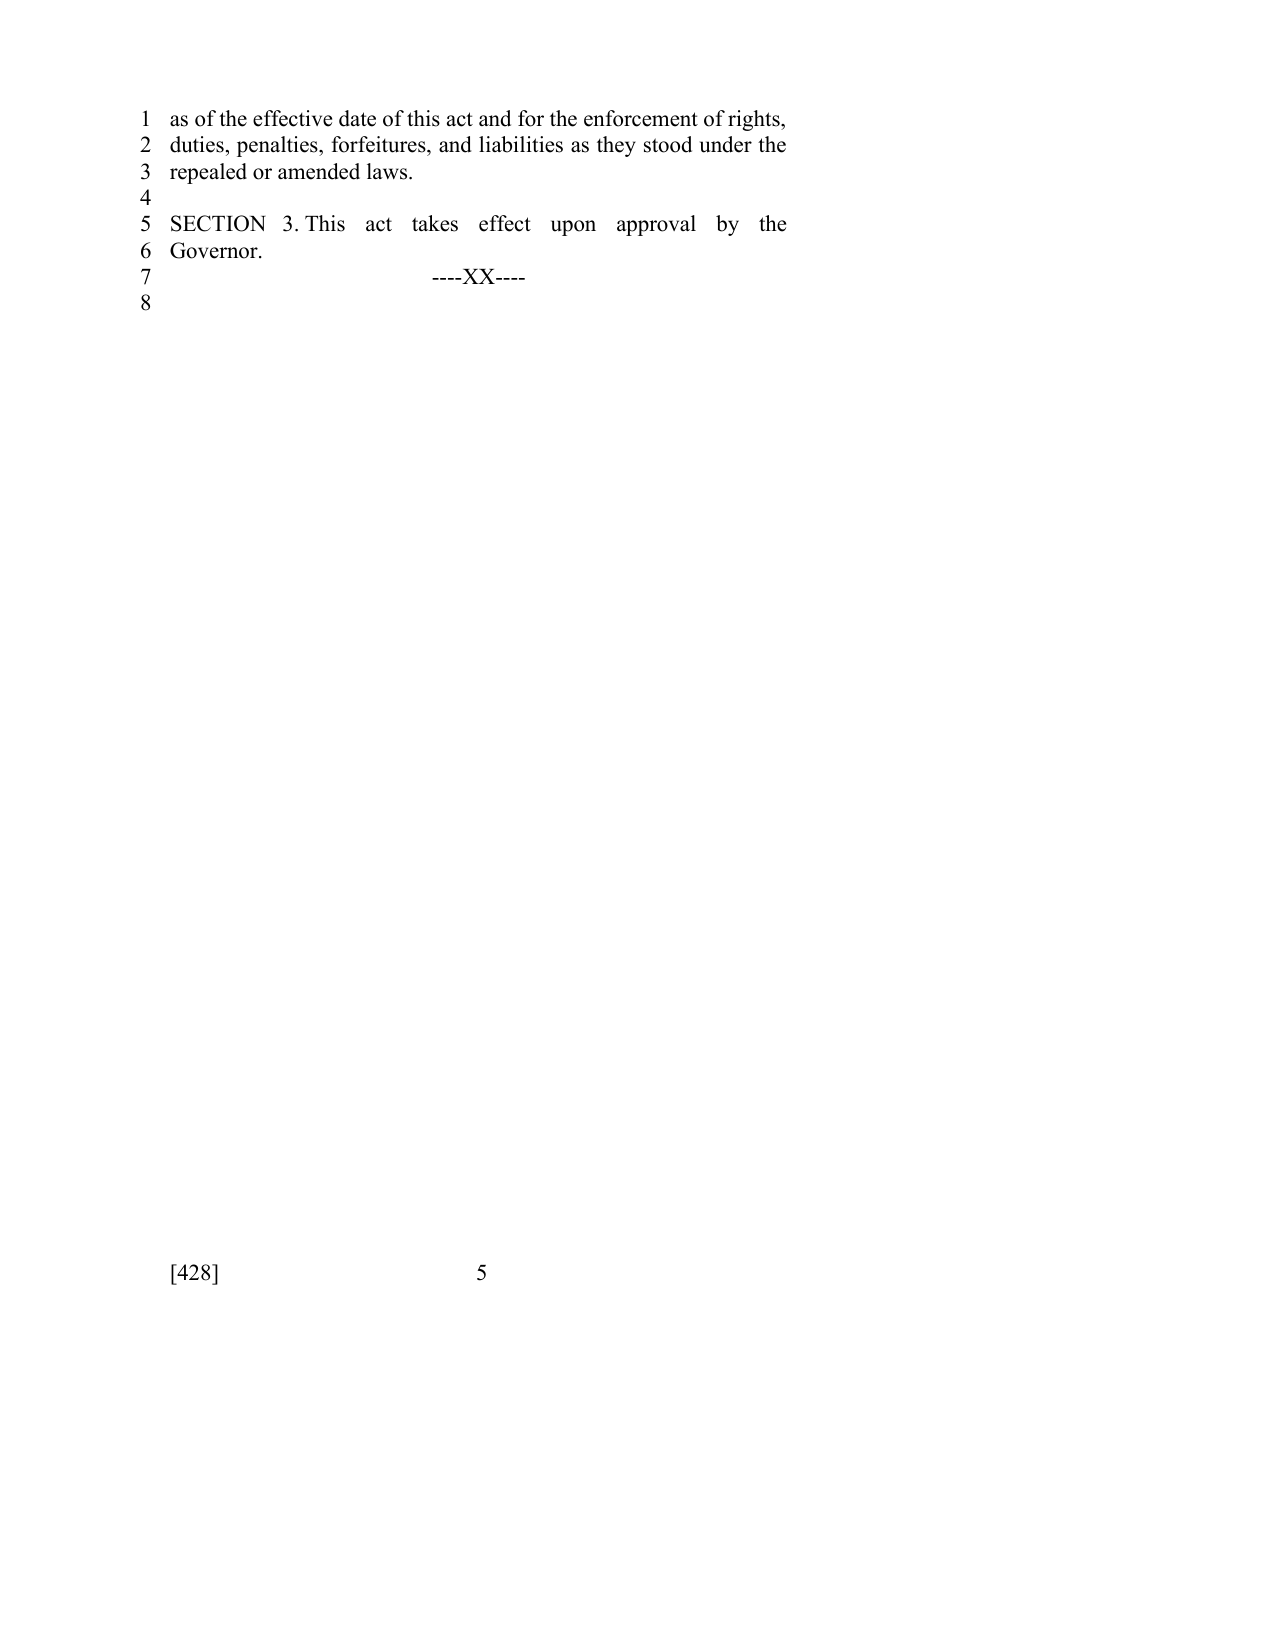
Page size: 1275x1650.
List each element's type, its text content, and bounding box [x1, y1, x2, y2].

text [169, 105, 787, 184]
text ----XX---- [169, 263, 787, 289]
text SECTION 3. This act takes effect upon approval by the Governor. [169, 210, 787, 263]
